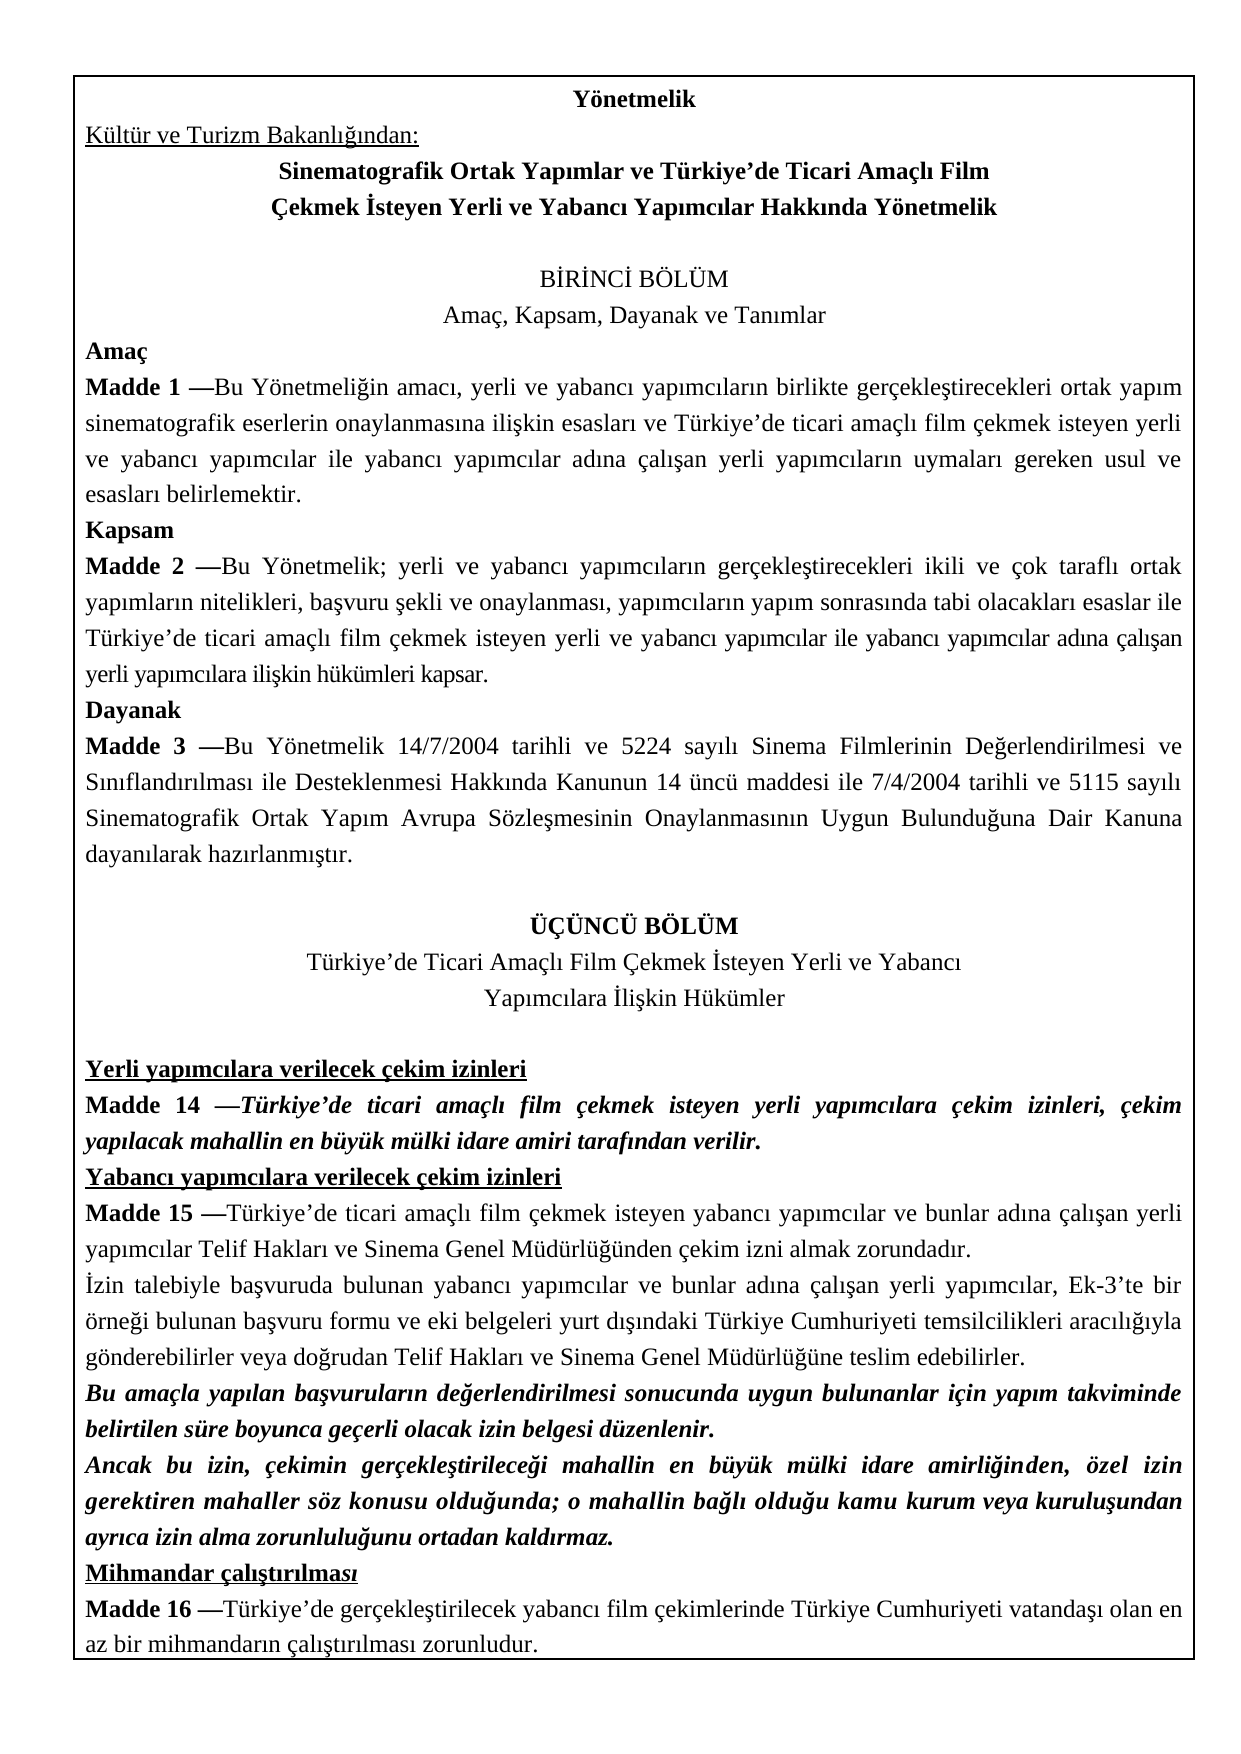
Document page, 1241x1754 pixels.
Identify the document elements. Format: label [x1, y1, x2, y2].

table_header [75, 77, 1193, 1658]
